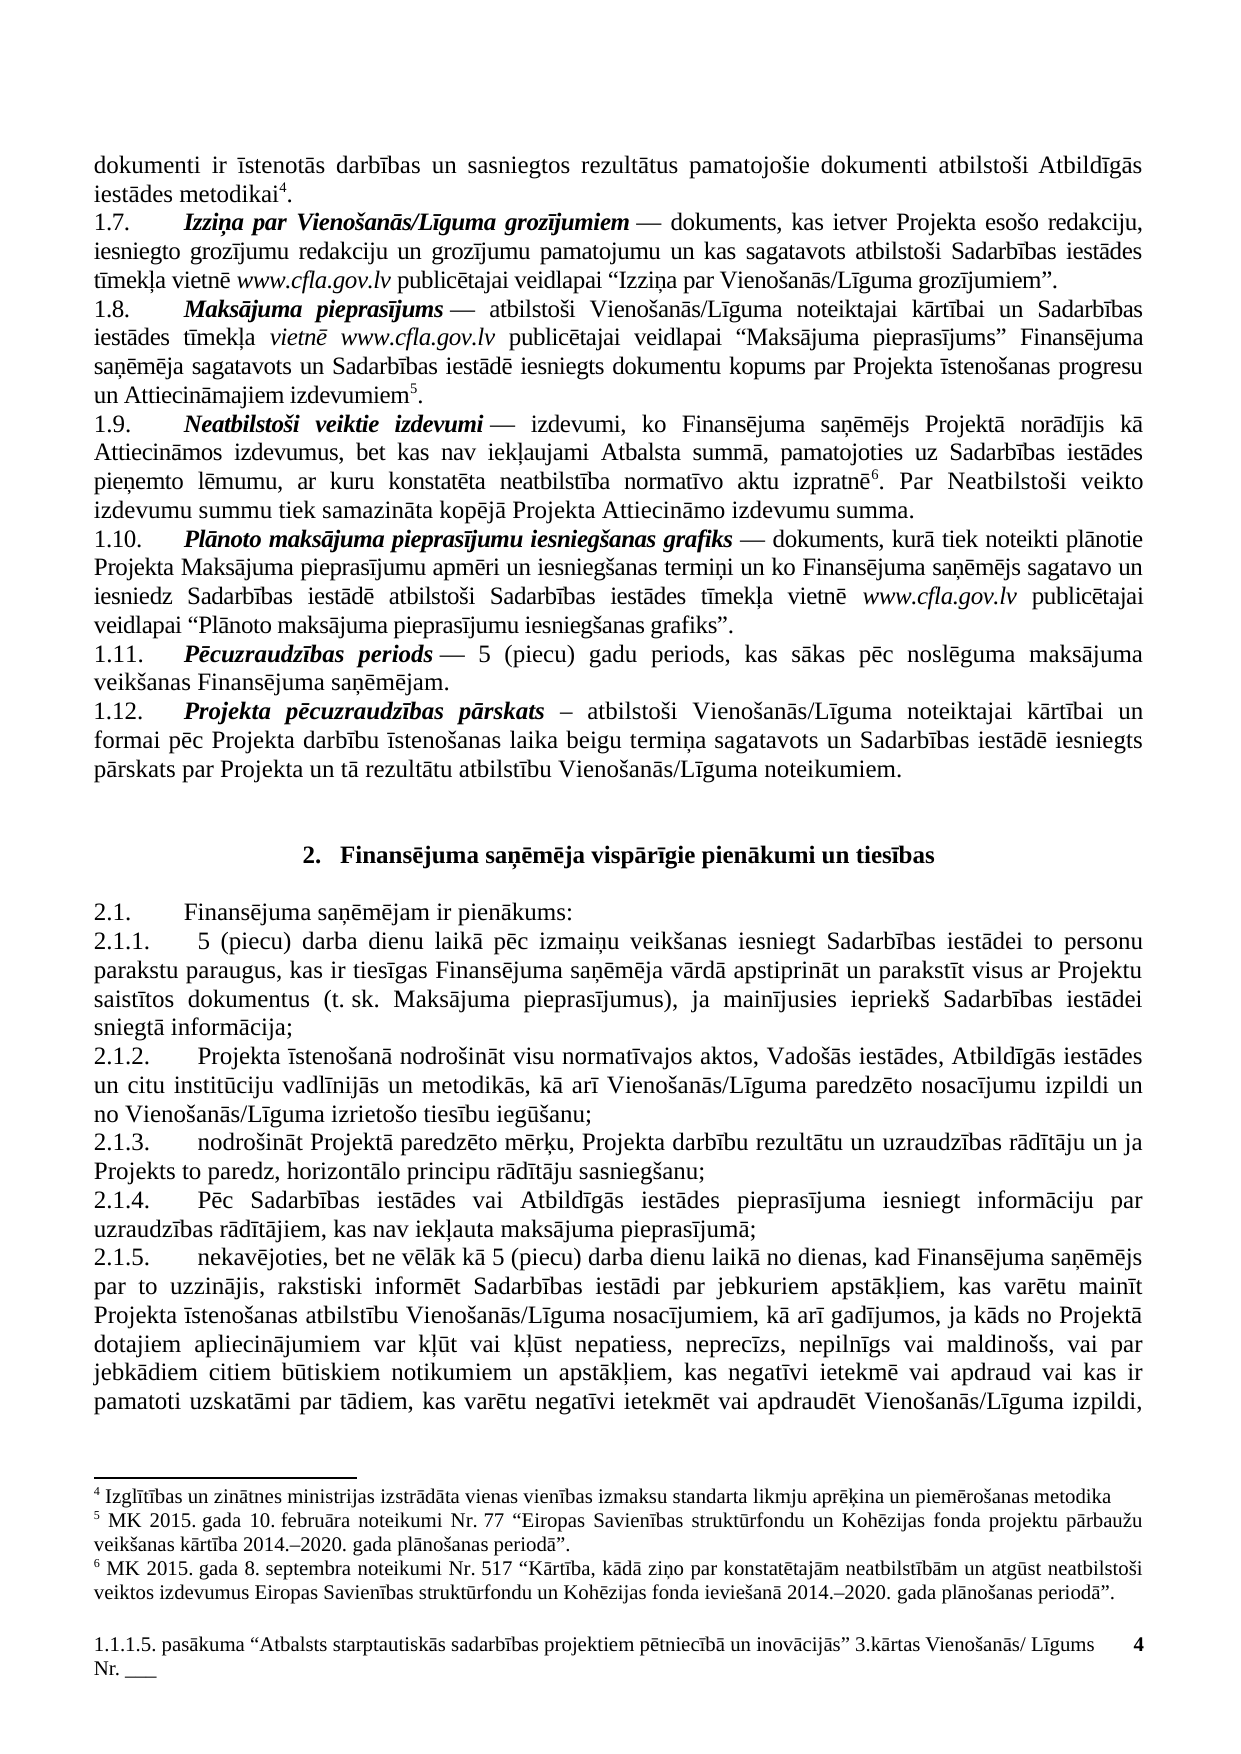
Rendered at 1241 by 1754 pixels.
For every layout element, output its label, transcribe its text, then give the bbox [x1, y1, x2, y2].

list Finansējuma saņēmēja vispārīgie pienākumi un tiesības [94, 840, 1144, 869]
list Pēc Sadarbības iestādes vai Atbildīgās iestādes pieprasījuma iesniegt informāciju par uzraudzības rādītājiem, kas nav iekļauta maksājuma pieprasījumā; [94, 1185, 1144, 1242]
list Neatbilstoši veiktie izdevumi — izdevumi, ko Finansējuma saņēmējs Projektā norādījis kā Attiecināmos izdevumus, bet kas nav iekļaujami Atbalsta summā, pamatojoties uz Sadarbības iestādes pieņemto lēmumu, ar kuru konstatēta neatbilstība normatīvo aktu izpratnē. Par Neatbilstoši veikto izdevumu summu tiek samazināta kopējā Projekta Attiecināmo izdevumu summa. [94, 409, 1144, 524]
list Projekta pēcuzraudzības pārskats – atbilstoši Vienošanās/Līguma noteiktajai kārtībai un formai pēc Projekta darbību īstenošanas laika beigu termiņa sagatavots un Sadarbības iestādē iesniegts pārskats par Projekta un tā rezultātu atbilstību Vienošanās/Līguma noteikumiem. [93, 696, 1144, 782]
list Plānoto maksājuma pieprasījumu iesniegšanas grafiks — dokuments, kurā tiek noteikti plānotie Projekta Maksājuma pieprasījumu apmēri un iesniegšanas termiņi un ko Finansējuma saņēmējs sagatavo un iesniedz Sadarbības iestādē atbilstoši Sadarbības iestādes tīmekļa vietnē www.cfla.gov.lv publicētajai veidlapai “Plānoto maksājuma pieprasījumu iesniegšanas grafiks”. [94, 524, 1144, 639]
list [94, 150, 1144, 207]
list Maksājuma pieprasījums — atbilstoši Vienošanās/Līguma noteiktajai kārtībai un Sadarbības iestādes tīmekļa vietnē www.cfla.gov.lv publicētajai veidlapai “Maksājuma pieprasījums” Finansējuma saņēmēja sagatavots un Sadarbības iestādē iesniegts dokumentu kopums par Projekta īstenošanas progresu un Attiecināmajiem izdevumiem. [94, 294, 1144, 409]
list 5 (piecu) darba dienu laikā pēc izmaiņu veikšanas iesniegt Sadarbības iestādei to personu parakstu paraugus, kas ir tiesīgas Finansējuma saņēmēja vārdā apstiprināt un parakstīt visus ar Projektu saistītos dokumentus (t. sk. Maksājuma pieprasījumus), ja mainījusies iepriekš Sadarbības iestādei sniegtā informācija; [94, 926, 1144, 1041]
list Izziņa par Vienošanās/Līguma grozījumiem — dokuments, kas ietver Projekta esošo redakciju, iesniegto grozījumu redakciju un grozījumu pamatojumu un kas sagatavots atbilstoši Sadarbības iestādes tīmekļa vietnē www.cfla.gov.lv publicētajai veidlapai “Izziņa par Vienošanās/Līguma grozījumiem”. [94, 207, 1144, 294]
list Projekta īstenošanā nodrošināt visu normatīvajos aktos, Vadošās iestādes, Atbildīgās iestādes un citu institūciju vadlīnijās un metodikās, kā arī Vienošanās/Līguma paredzēto nosacījumu izpildi un no Vienošanās/Līguma izrietošo tiesību iegūšanu; [94, 1041, 1144, 1127]
list Pēcuzraudzības periods — 5 (piecu) gadu periods, kas sākas pēc noslēguma maksājuma veikšanas Finansējuma saņēmējam. [94, 639, 1144, 696]
list nodrošināt Projektā paredzēto mērķu, Projekta darbību rezultātu un uzraudzības rādītāju un ja Projekts to paredz, horizontālo principu rādītāju sasniegšanu; [94, 1127, 1144, 1185]
list Finansējuma saņēmējam ir pienākums: [94, 897, 1144, 926]
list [94, 1242, 1144, 1415]
